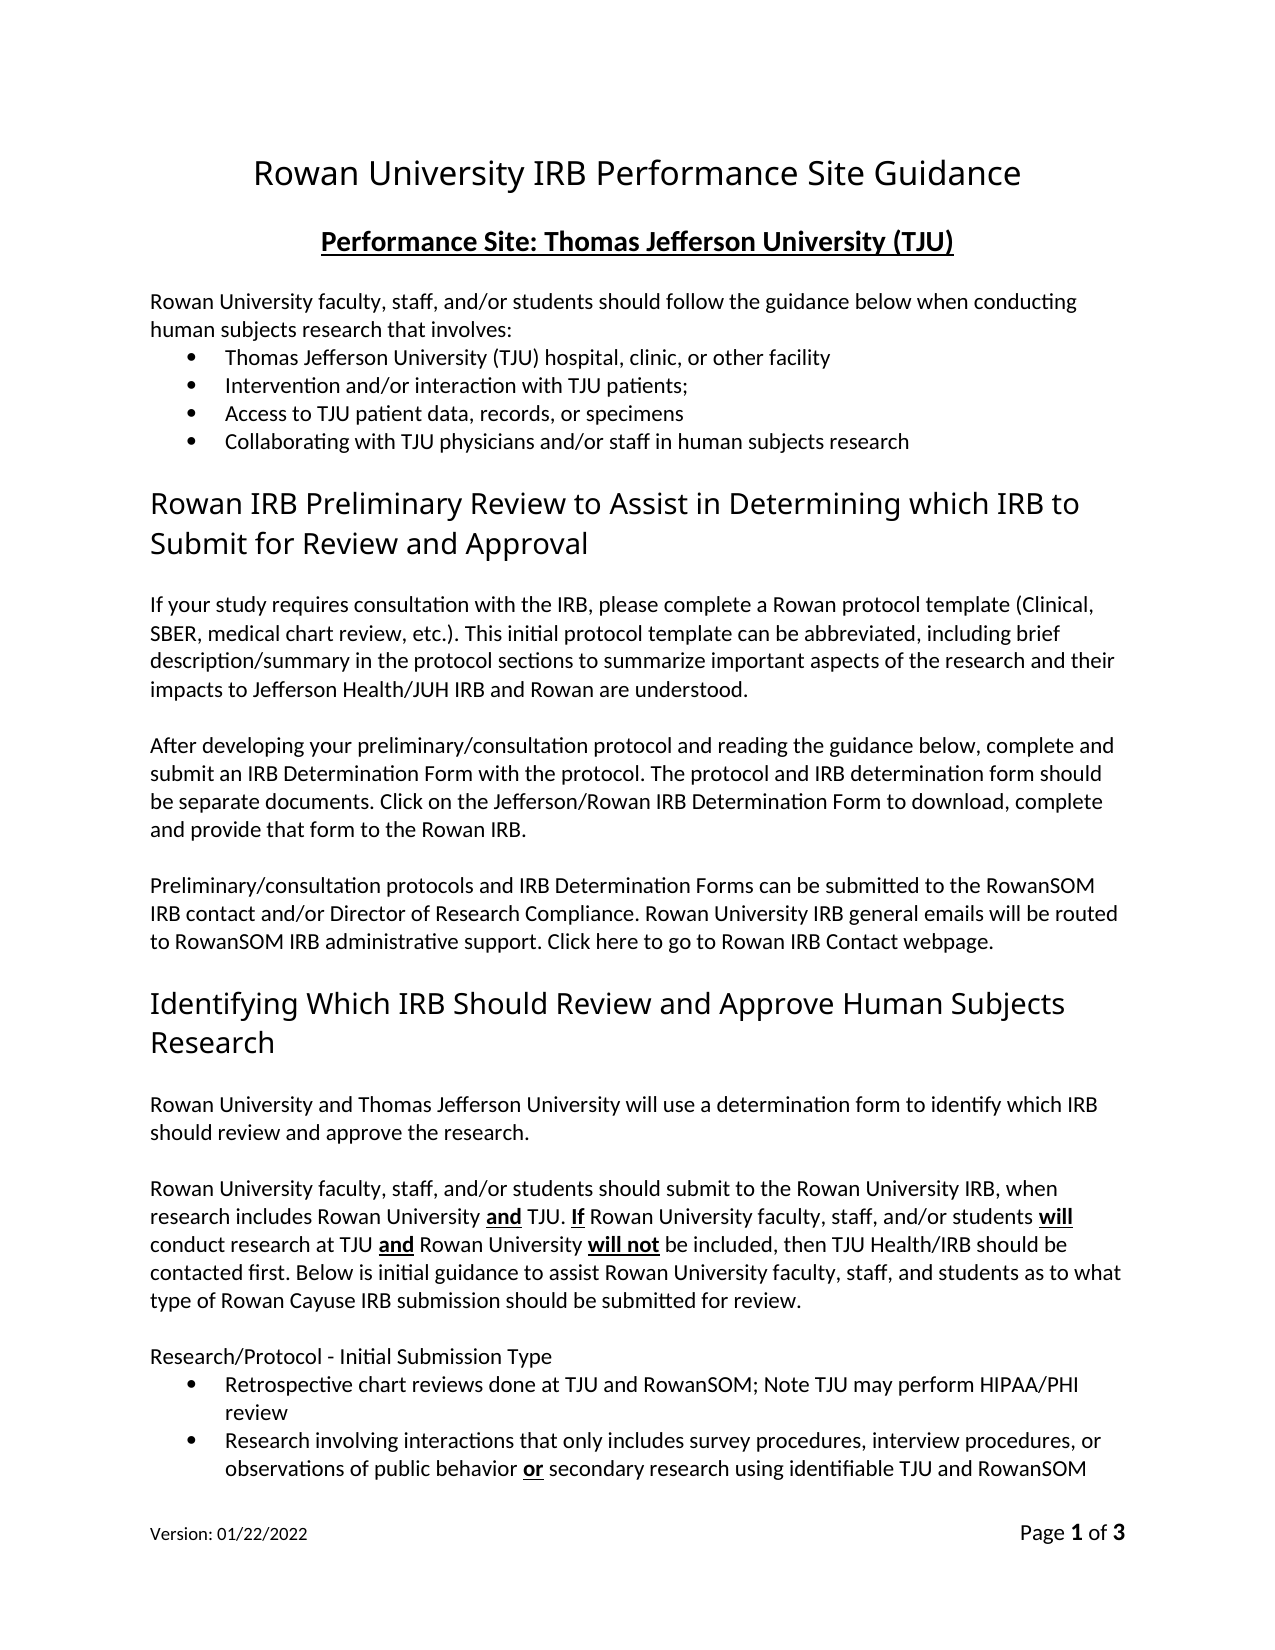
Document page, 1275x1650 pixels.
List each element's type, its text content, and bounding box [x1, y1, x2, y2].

text Rowan University IRB Performance Site Guidance [150, 150, 1125, 195]
text Rowan University and Thomas Jefferson University will use a determination form to identify which IRB should review and approve the research. [150, 1090, 1125, 1146]
text Identifying Which IRB Should Review and Approve Human Subjects Research [150, 983, 1125, 1062]
text After developing your preliminary/consultation protocol and reading the guidance below, complete and submit an IRB Determination Form with the protocol. The protocol and IRB determination form should be separate documents. Click on the Jefferson/Rowan IRB Determination Form to download, complete and provide that form to the Rowan IRB. [150, 731, 1125, 843]
text Performance Site: Thomas Jefferson University (TJU) [150, 223, 1125, 259]
list Collaborating with TJU physicians and/or staff in human subjects research [187, 427, 1125, 455]
text Research/Protocol - Initial Submission Type [150, 1342, 1125, 1371]
list Retrospective chart reviews done at TJU and RowanSOM; Note TJU may perform HIPAA/PHI review [187, 1371, 1125, 1427]
text If your study requires consultation with the IRB, please complete a Rowan protocol template (Clinical, SBER, medical chart review, etc.). This initial protocol template can be abbreviated, including brief description/summary in the protocol sections to summarize important aspects of the research and their impacts to Jefferson Health/JUH IRB and Rowan are understood. [150, 591, 1125, 703]
text Rowan University faculty, staff, and/or students should follow the guidance below when conducting human subjects research that involves: [150, 287, 1125, 343]
text Rowan IRB Preliminary Review to Assist in Determining which IRB to Submit for Review and Approval [150, 483, 1125, 563]
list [187, 1427, 1125, 1483]
list Thomas Jefferson University (TJU) hospital, clinic, or other facility [187, 343, 1125, 371]
list Intervention and/or interaction with TJU patients; [187, 371, 1125, 399]
text Rowan University faculty, staff, and/or students should submit to the Rowan University IRB, when research includes Rowan University and TJU. If Rowan University faculty, staff, and/or students will conduct research at TJU and Rowan University will not be included, then TJU Health/IRB should be contacted first. Below is initial guidance to assist Rowan University faculty, staff, and students as to what type of Rowan Cayuse IRB submission should be submitted for review. [150, 1174, 1125, 1314]
text Preliminary/consultation protocols and IRB Determination Forms can be submitted to the RowanSOM IRB contact and/or Director of Research Compliance. Rowan University IRB general emails will be routed to RowanSOM IRB administrative support. Click here to go to Rowan IRB Contact webpage. [150, 871, 1125, 955]
list Access to TJU patient data, records, or specimens [187, 399, 1125, 427]
